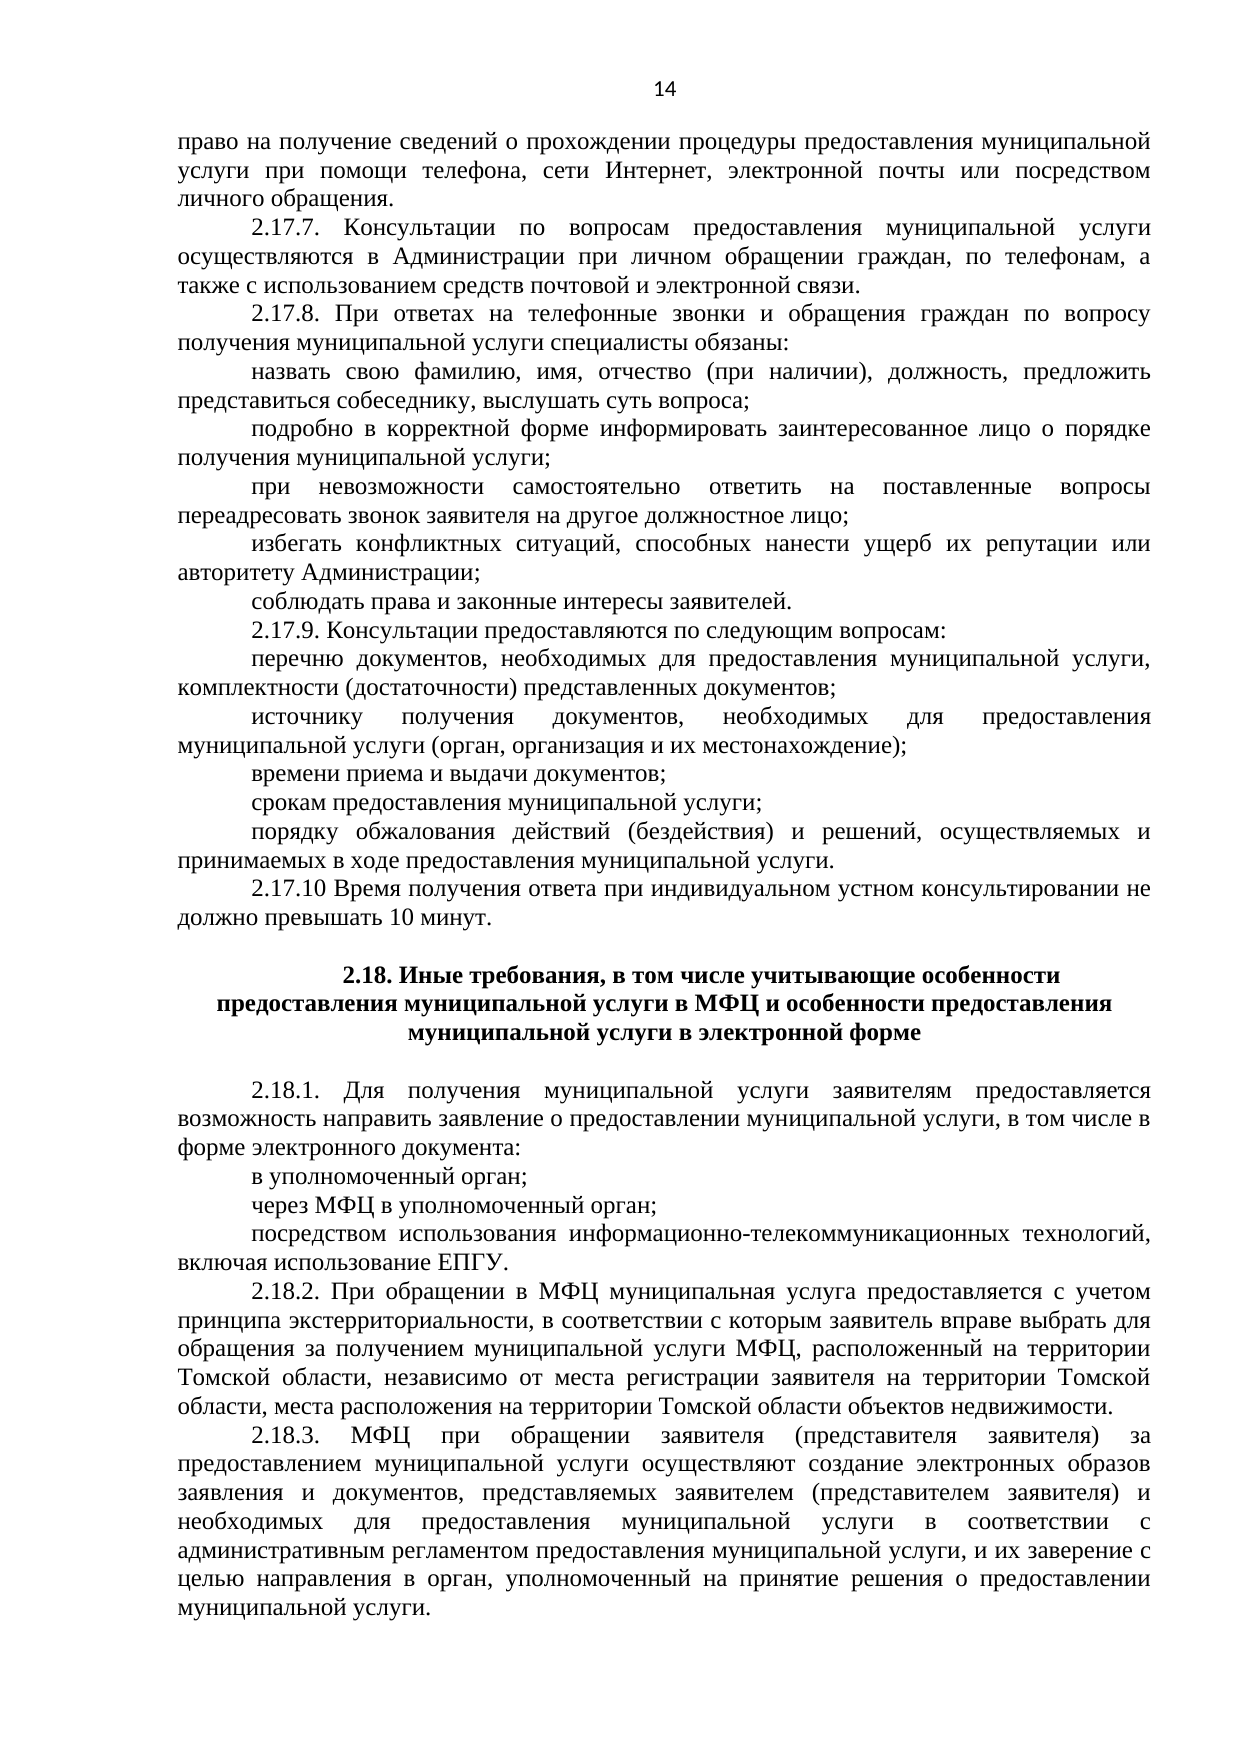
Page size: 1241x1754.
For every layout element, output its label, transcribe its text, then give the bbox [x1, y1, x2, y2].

text подробно в корректной форме информировать заинтересованное лицо о порядке получения муниципальной услуги; [177, 413, 1152, 471]
text при невозможности самостоятельно ответить на поставленные вопросы переадресовать звонок заявителя на другое должностное лицо; [177, 471, 1152, 528]
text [177, 126, 1152, 212]
text перечню документов, необходимых для предоставления муниципальной услуги, комплектности (достаточности) представленных документов; [177, 643, 1152, 701]
text порядку обжалования действий (бездействия) и решений, осуществляемых и принимаемых в ходе предоставления муниципальной услуги. [177, 816, 1152, 873]
text источнику получения документов, необходимых для предоставления муниципальной услуги (орган, организация и их местонахождение); [177, 701, 1152, 758]
text через МФЦ в уполномоченный орган; [177, 1190, 1152, 1218]
text назвать свою фамилию, имя, отчество (при наличии), должность, предложить представиться собеседнику, выслушать суть вопроса; [177, 356, 1152, 413]
text 2.17.8. При ответах на телефонные звонки и обращения граждан по вопросу получения муниципальной услуги специалисты обязаны: [177, 298, 1152, 356]
text соблюдать права и законные интересы заявителей. [177, 586, 1152, 615]
text времени приема и выдачи документов; [177, 758, 1152, 787]
text 2.18.1. Для получения муниципальной услуги заявителям предоставляется возможность направить заявление о предоставлении муниципальной услуги, в том числе в форме электронного документа: [177, 1075, 1152, 1161]
text 2.17.10 Время получения ответа при индивидуальном устном консультировании не должно превышать 10 минут. [177, 873, 1152, 931]
text 2.18.3. МФЦ при обращении заявителя (представителя заявителя) за предоставлением муниципальной услуги осуществляют создание электронных образов заявления и документов, представляемых заявителем (представителем заявителя) и необходимых для предоставления муниципальной услуги в соответствии с административным регламентом предоставления муниципальной услуги, и их заверение с целью направления в орган, уполномоченный на принятие решения о предоставлении муниципальной услуги. [177, 1420, 1152, 1621]
text в уполномоченный орган; [177, 1161, 1152, 1190]
text 2.17.7. Консультации по вопросам предоставления муниципальной услуги осуществляются в Администрации при личном обращении граждан, по телефонам, а также с использованием средств почтовой и электронной связи. [177, 212, 1152, 298]
text срокам предоставления муниципальной услуги; [177, 787, 1152, 816]
text 2.18.2. При обращении в МФЦ муниципальная услуга предоставляется с учетом принципа экстерриториальности, в соответствии с которым заявитель вправе выбрать для обращения за получением муниципальной услуги МФЦ, расположенный на территории Томской области, независимо от места регистрации заявителя на территории Томской области, места расположения на территории Томской области объектов недвижимости. [177, 1276, 1152, 1420]
text избегать конфликтных ситуаций, способных нанести ущерб их репутации или авторитету Администрации; [177, 528, 1152, 586]
text 2.18. Иные требования, в том числе учитывающие особенности предоставления муниципальной услуги в МФЦ и особенности предоставления муниципальной услуги в электронной форме [177, 960, 1152, 1046]
text посредством использования информационно-телекоммуникационных технологий, включая использование ЕПГУ. [177, 1218, 1152, 1276]
text 2.17.9. Консультации предоставляются по следующим вопросам: [177, 615, 1152, 643]
